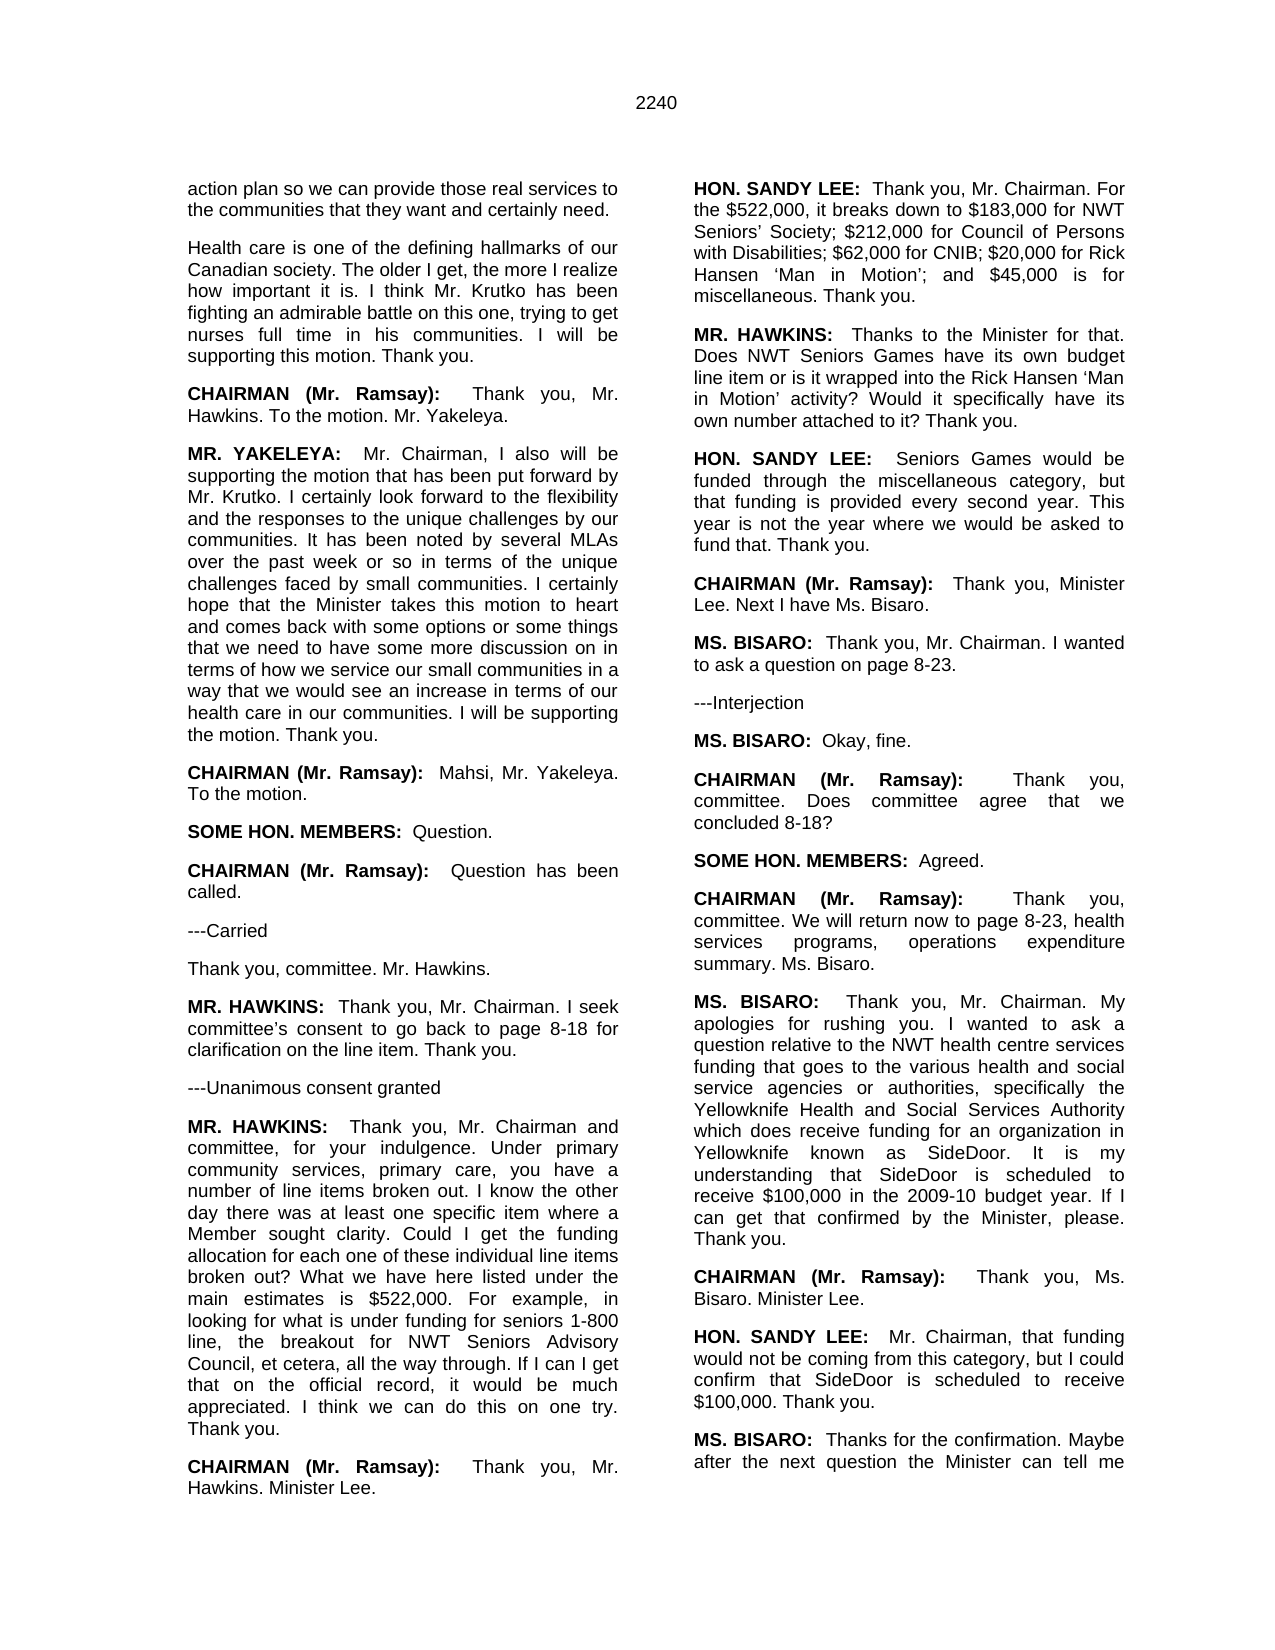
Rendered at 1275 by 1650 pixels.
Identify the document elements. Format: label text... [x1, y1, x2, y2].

text HON. SANDY LEE: Seniors Games would be funded through the miscellaneous category, but that funding is provided every second year. This year is not the year where we would be asked to fund that. Thank you. [694, 448, 1125, 556]
text MS. BISARO: Thank you, Mr. Chairman. I wanted to ask a question on page 8-23. [694, 632, 1125, 675]
text CHAIRMAN (Mr. Ramsay): Question has been called. [187, 859, 619, 903]
text MR. HAWKINS: Thank you, Mr. Chairman. I seek committee’s consent to go back to page 8-18 for clarification on the line item. Thank you. [187, 996, 619, 1061]
text ---Unanimous consent granted [187, 1077, 619, 1099]
text MS. BISARO: Okay, fine. [694, 730, 1125, 752]
text HON. SANDY LEE: Thank you, Mr. Chairman. For the $522,000, it breaks down to $183,000 for NWT Seniors’ Society; $212,000 for Council of Persons with Disabilities; $62,000 for CNIB; $20,000 for Rick Hansen ‘Man in Motion’; and $45,000 is for miscellaneous. Thank you. [694, 177, 1125, 307]
text Thank you, committee. Mr. Hawkins. [187, 958, 619, 979]
text CHAIRMAN (Mr. Ramsay): Thank you, Minister Lee. Next I have Ms. Bisaro. [694, 572, 1125, 616]
text ---Carried [187, 919, 619, 941]
text MS. BISARO: Thank you, Mr. Chairman. My apologies for rushing you. I wanted to ask a question relative to the NWT health centre services funding that goes to the various health and social service agencies or authorities, specifically the Yellowknife Health and Social Services Authority which does receive funding for an organization in Yellowknife known as SideDoor. It is my understanding that SideDoor is scheduled to receive $100,000 in the 2009-10 budget year. If I can get that confirmed by the Minister, please. Thank you. [694, 991, 1125, 1250]
text SOME HON. MEMBERS: Question. [187, 821, 619, 843]
text CHAIRMAN (Mr. Ramsay): Thank you, Mr. Hawkins. To the motion. Mr. Yakeleya. [187, 383, 619, 426]
text CHAIRMAN (Mr. Ramsay): Mahsi, Mr. Yakeleya. To the motion. [187, 762, 619, 805]
text SOME HON. MEMBERS: Agreed. [694, 850, 1125, 871]
text Health care is one of the defining hallmarks of our Canadian society. The older I get, the more I realize how important it is. I think Mr. Krutko has been fighting an admirable battle on this one, trying to get nurses full time in his communities. I will be supporting this motion. Thank you. [187, 237, 619, 367]
text MR. HAWKINS: Thank you, Mr. Chairman and committee, for your indulgence. Under primary community services, primary care, you have a number of line items broken out. I know the other day there was at least one specific item where a Member sought clarity. Could I get the funding allocation for each one of these individual line items broken out? What we have here listed under the main estimates is $522,000. For example, in looking for what is under funding for seniors 1-800 line, the breakout for NWT Seniors Advisory Council, et cetera, all the way through. If I can I get that on the official record, it would be much appreciated. I think we can do this on one try. Thank you. [187, 1115, 619, 1439]
text MR. HAWKINS: Thanks to the Minister for that. Does NWT Seniors Games have its own budget line item or is it wrapped into the Rick Hansen ‘Man in Motion’ activity? Would it specifically have its own number attached to it? Thank you. [694, 323, 1125, 431]
text ---Interjection [694, 692, 1125, 713]
text HON. SANDY LEE: Mr. Chairman, that funding would not be coming from this category, but I could confirm that SideDoor is scheduled to receive $100,000. Thank you. [694, 1326, 1125, 1412]
text CHAIRMAN (Mr. Ramsay): Thank you, committee. Does committee agree that we concluded 8-18? [694, 768, 1125, 833]
text MR. YAKELEYA: Mr. Chairman, I also will be supporting the motion that has been put forward by Mr. Krutko. I certainly look forward to the flexibility and the responses to the unique challenges by our communities. It has been noted by several MLAs over the past week or so in terms of the unique challenges faced by small communities. I certainly hope that the Minister takes this motion to heart and comes back with some options or some things that we need to have some more discussion on in terms of how we service our small communities in a way that we would see an increase in terms of our health care in our communities. I will be supporting the motion. Thank you. [187, 443, 619, 745]
text CHAIRMAN (Mr. Ramsay): Thank you, committee. We will return now to page 8-23, health services programs, operations expenditure summary. Ms. Bisaro. [694, 888, 1125, 974]
text CHAIRMAN (Mr. Ramsay): Thank you, Ms. Bisaro. Minister Lee. [694, 1266, 1125, 1309]
text CHAIRMAN (Mr. Ramsay): Thank you, Mr. Hawkins. Minister Lee. [187, 1456, 619, 1499]
